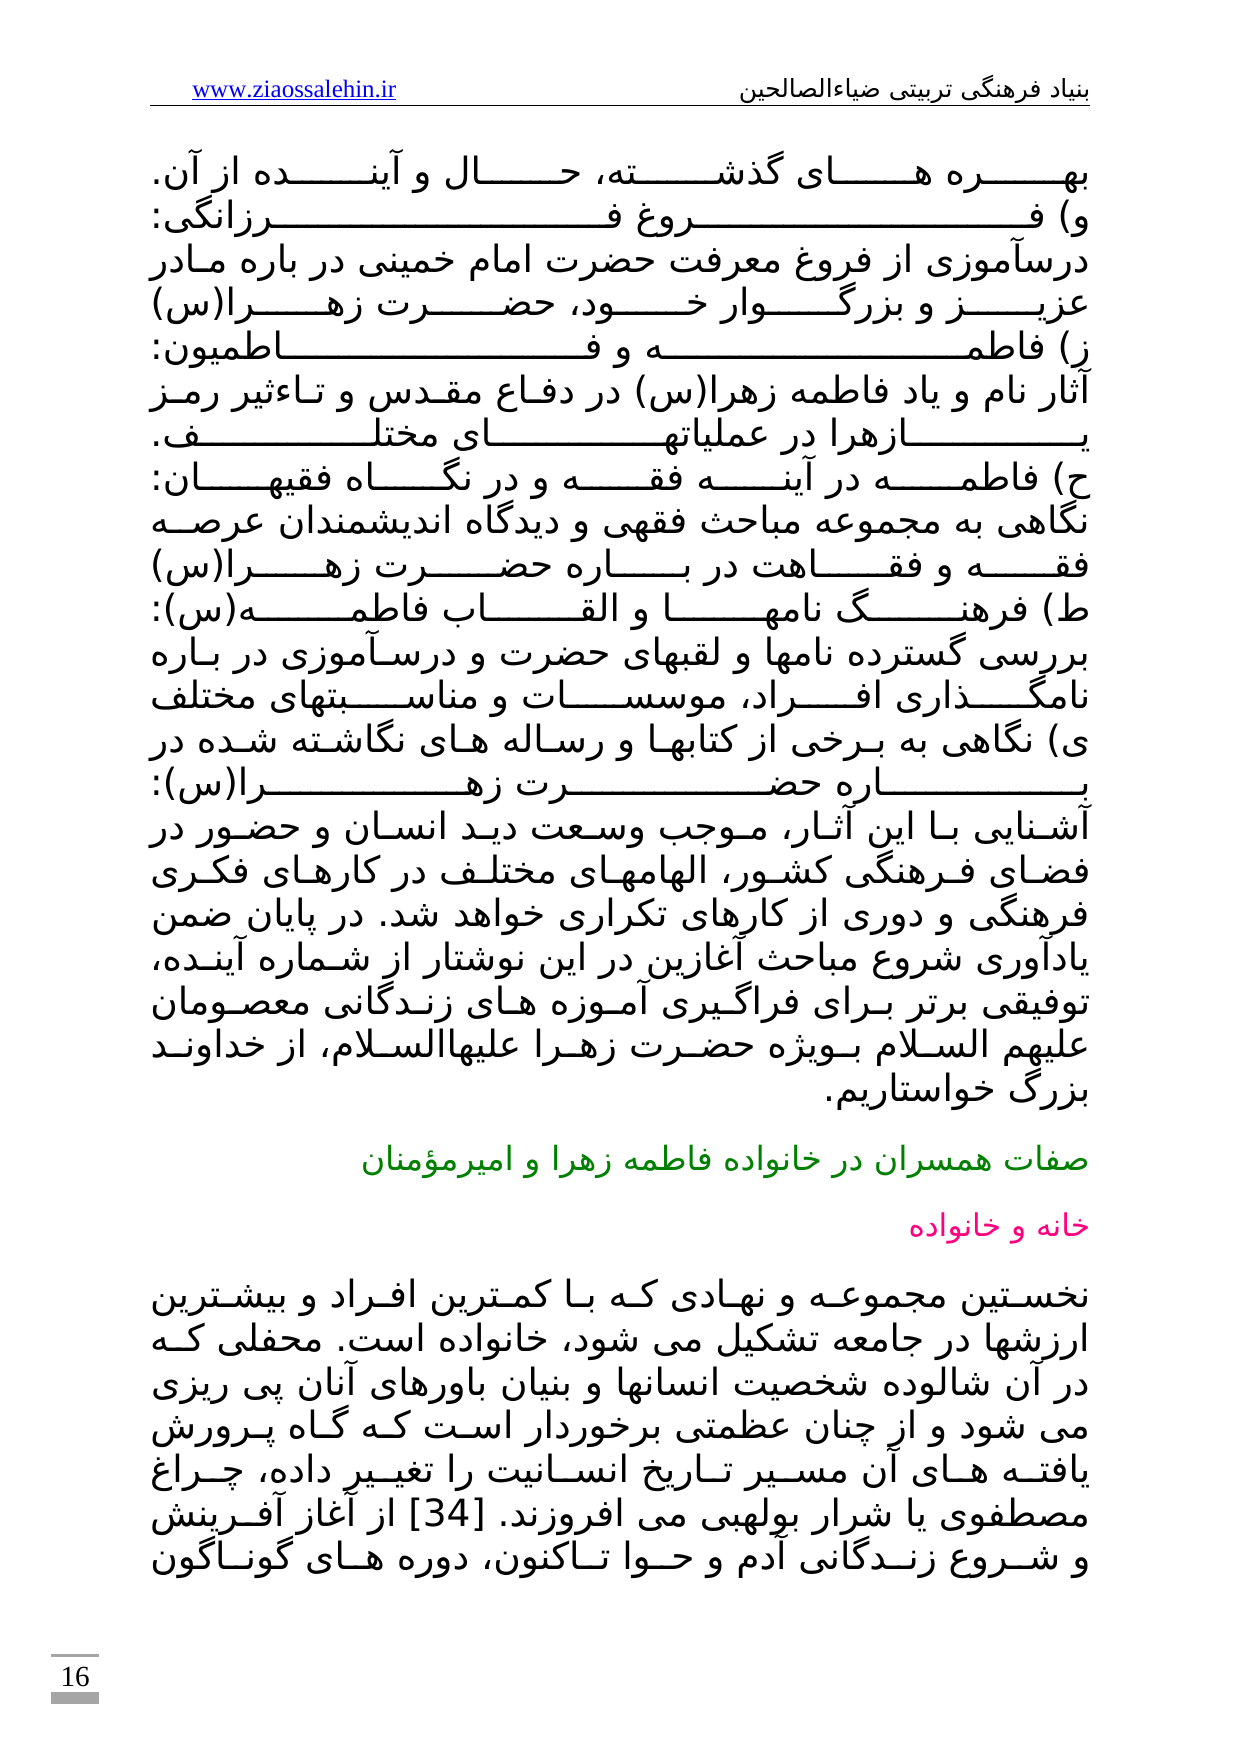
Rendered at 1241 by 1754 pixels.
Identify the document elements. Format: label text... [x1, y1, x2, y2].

subtitle خانه و خانواده [150, 1207, 1090, 1244]
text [150, 150, 1090, 1110]
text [150, 1273, 1090, 1578]
subtitle صفات همسران در خانواده فاطمه زهرا و امیرمؤمنان [150, 1139, 1090, 1178]
